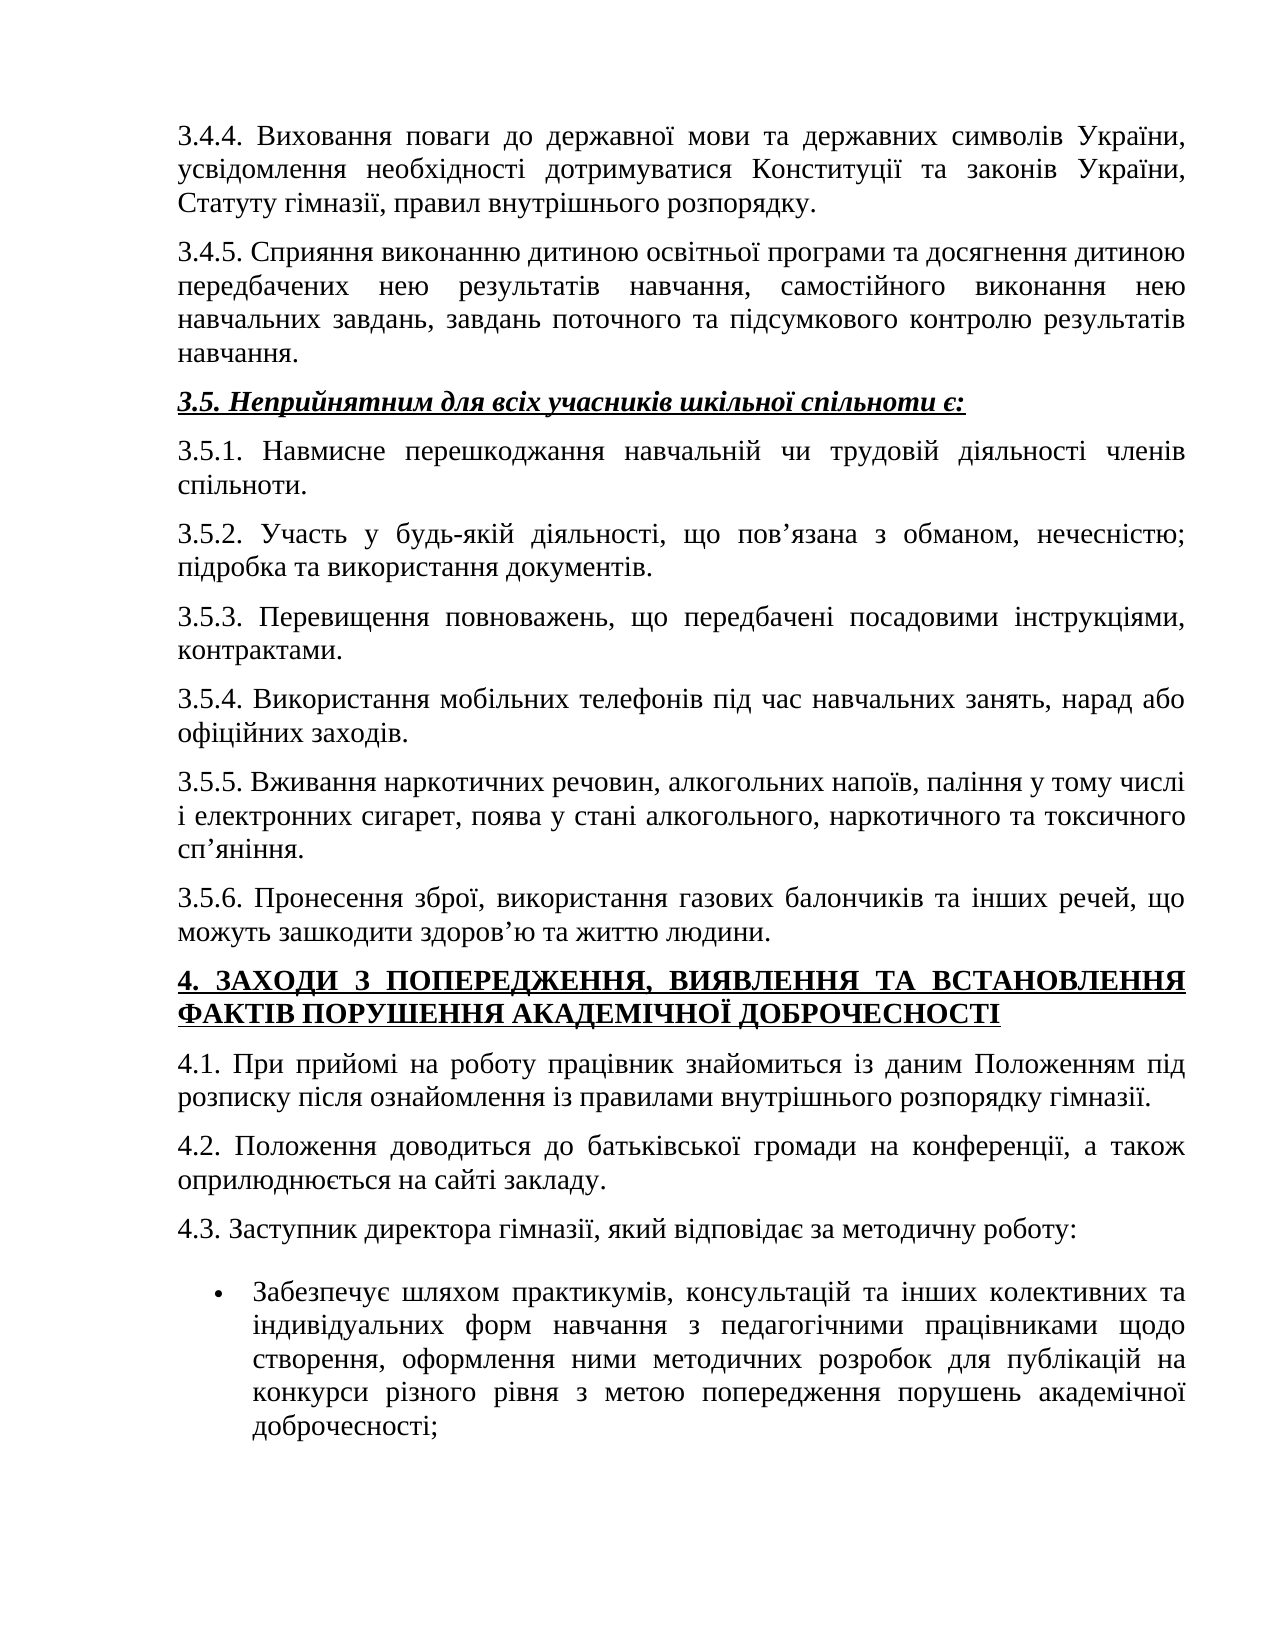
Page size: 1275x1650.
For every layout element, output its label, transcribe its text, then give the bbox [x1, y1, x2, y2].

text 4.1. При прийомі на роботу працівник знайомиться із даним Положенням під розписку після ознайомлення із правилами внутрішнього розпорядку гімназії. [177, 1046, 1186, 1113]
text 3.5.1. Навмисне перешкоджання навчальній чи трудовій діяльності членів спільноти. [177, 433, 1186, 500]
list Забезпечує шляхом практикумів, консультацій та інших колективних та індивідуальних форм навчання з педагогічними працівниками щодо створення, оформлення ними методичних розробок для публікацій на конкурси різного рівня з метою попередження порушень академічної доброчесності; [215, 1274, 1186, 1442]
text 4. ЗАХОДИ З ПОПЕРЕДЖЕННЯ, ВИЯВЛЕННЯ ТА ВСТАНОВЛЕННЯ ФАКТІВ ПОРУШЕННЯ АКАДЕМІЧНОЇ ДОБРОЧЕСНОСТІ [177, 963, 1186, 992]
text 4. ЗАХОДИ З ПОПЕРЕДЖЕННЯ, ВИЯВЛЕННЯ ТА ВСТАНОВЛЕННЯ ФАКТІВ ПОРУШЕННЯ АКАДЕМІЧНОЇ ДОБРОЧЕСНОСТІ [177, 993, 1186, 1030]
text 4.2. Положення доводиться до батьківської громади на конференції, а також оприлюднюється на сайті закладу. [177, 1128, 1186, 1196]
text 3.4.5. Сприяння виконанню дитиною освітньої програми та досягнення дитиною передбачених нею результатів навчання, самостійного виконання нею навчальних завдань, завдань поточного та підсумкового контролю результатів навчання. [177, 234, 1186, 368]
text 3.5.5. Вживання наркотичних речовин, алкогольних напоїв, паління у тому числі і електронних сигарет, поява у стані алкогольного, наркотичного та токсичного сп’яніння. [177, 764, 1186, 865]
text 3.5.2. Участь у будь-якій діяльності, що пов’язана з обманом, нечесністю; підробка та використання документів. [177, 516, 1186, 583]
text 3.5.4. Використання мобільних телефонів під час навчальних занять, нарад або офіційних заходів. [177, 681, 1186, 748]
text 3.5.6. Пронесення зброї, використання газових балончиків та інших речей, що можуть зашкодити здоров’ю та життю людини. [177, 880, 1186, 947]
text 3.5.3. Перевищення повноважень, що передбачені посадовими інструкціями, контрактами. [177, 599, 1186, 666]
text 3.4.4. Виховання поваги до державної мови та державних символів України, усвідомлення необхідності дотримуватися Конституції та законів України, Статуту гімназії, правил внутрішнього розпорядку. [177, 118, 1186, 219]
text 4.3. Заступник директора гімназії, який відповідає за методичну роботу: [177, 1211, 1186, 1245]
text 3.5. Неприйнятним для всіх учасників шкільної спільноти є: [177, 384, 1186, 418]
